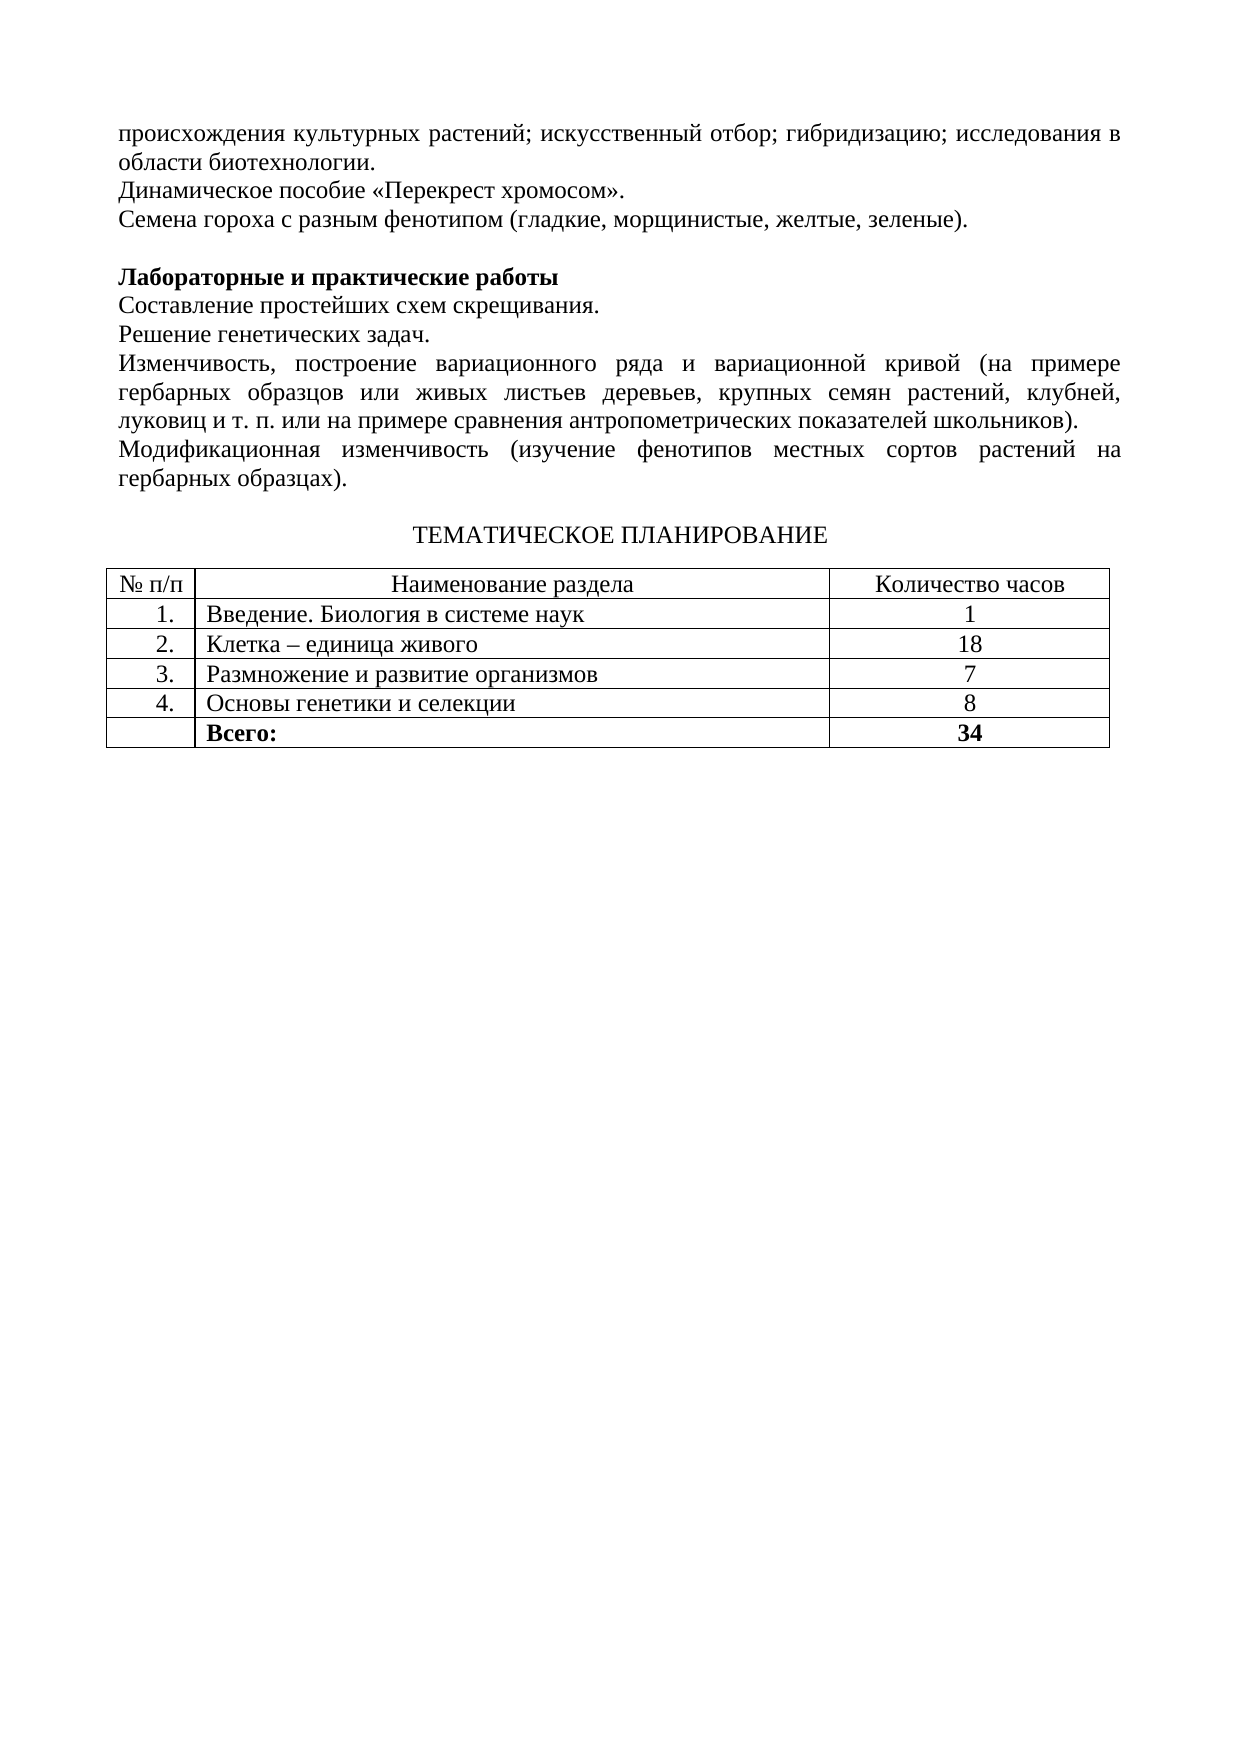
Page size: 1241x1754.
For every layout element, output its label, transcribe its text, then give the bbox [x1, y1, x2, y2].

text Составление простейших схем скрещивания. [118, 291, 1122, 319]
table_cell [107, 659, 194, 687]
text ТЕМАТИЧЕСКОЕ ПЛАНИРОВАНИЕ [118, 521, 1122, 549]
table_cell Введение. Биология в системе наук [196, 599, 829, 628]
table_cell [107, 629, 194, 658]
text Изменчивость, построение вариационного ряда и вариационной кривой (на примере гербарных образцов или живых листьев деревьев, крупных семян растений, клубней, луковиц и т. п. или на примере сравнения антропометрических показателей школьников). [118, 348, 1122, 434]
table_header № п/п [107, 569, 194, 598]
table_header Наименование раздела [196, 569, 829, 598]
table_cell [107, 718, 194, 747]
text Решение генетических задач. [118, 319, 1122, 348]
table_cell Всего: [196, 718, 829, 747]
text Лабораторные и практические работы [118, 233, 1122, 291]
table_cell Основы генетики и селекции [196, 689, 829, 717]
table_cell Размножение и развитие организмов [196, 659, 829, 687]
text Модификационная изменчивость (изучение фенотипов местных сортов растений на гербарных образцах). [118, 434, 1122, 492]
table_cell 8 [830, 689, 1109, 717]
table_header Количество часов [830, 569, 1109, 598]
table_cell Клетка – единица живого [196, 629, 829, 658]
table_cell [107, 599, 194, 628]
table_cell [107, 689, 194, 717]
table_cell 1 [830, 599, 1109, 628]
text Семена гороха с разным фенотипом (гладкие, морщинистые, желтые, зеленые). [118, 204, 1122, 233]
table_cell 34 [830, 718, 1109, 747]
text Динамическое пособие «Перекрест хромосом». [118, 176, 1122, 204]
table_cell 7 [830, 659, 1109, 687]
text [118, 118, 1122, 176]
table_cell 18 [830, 629, 1109, 658]
